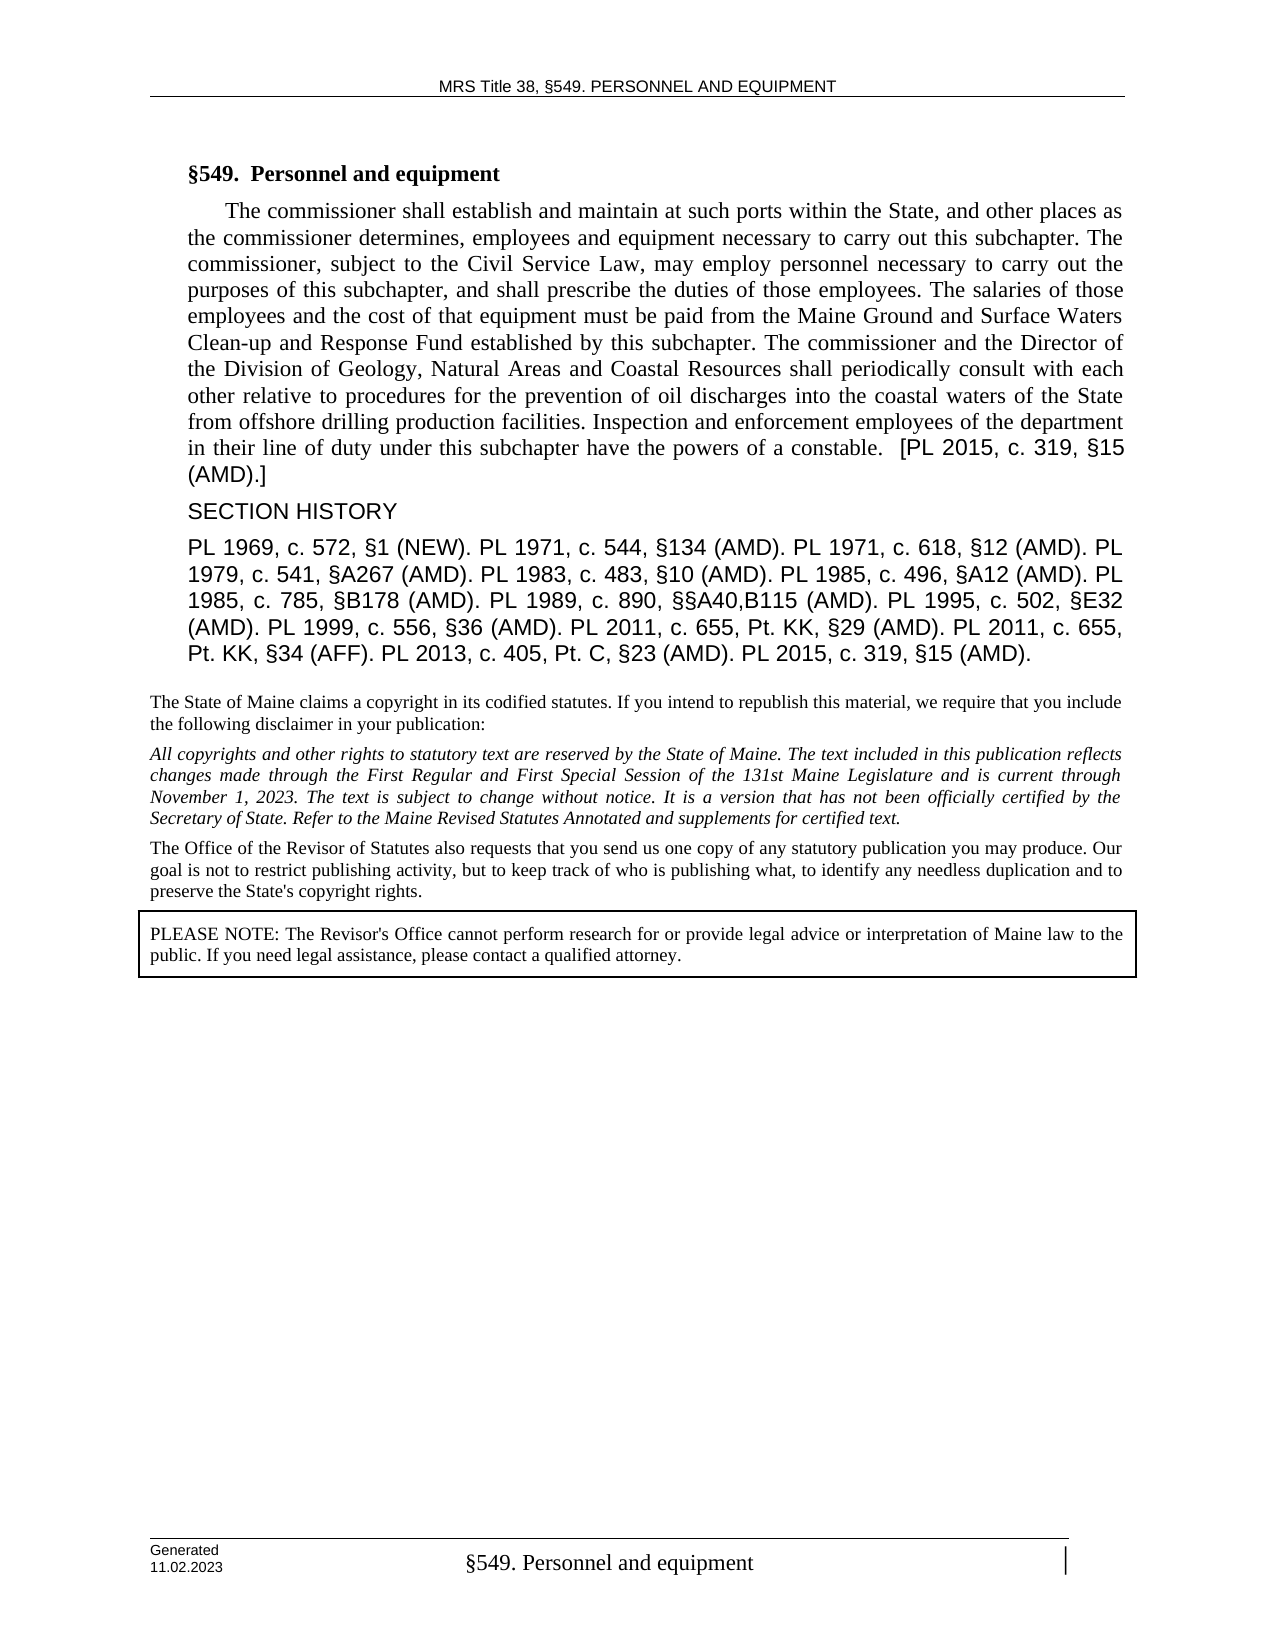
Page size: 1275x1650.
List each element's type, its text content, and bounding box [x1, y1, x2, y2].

text PL 1969, c. 572, §1 (NEW). PL 1971, c. 544, §134 (AMD). PL 1971, c. 618, §12 (AMD). PL 1979, c. 541, §A267 (AMD). PL 1983, c. 483, §10 (AMD). PL 1985, c. 496, §A12 (AMD). PL 1985, c. 785, §B178 (AMD). PL 1989, c. 890, §§A40,B115 (AMD). PL 1995, c. 502, §E32 (AMD). PL 1999, c. 556, §36 (AMD). PL 2011, c. 655, Pt. KK, §29 (AMD). PL 2011, c. 655, Pt. KK, §34 (AFF). PL 2013, c. 405, Pt. C, §23 (AMD). PL 2015, c. 319, §15 (AMD). [187, 534, 1125, 666]
text §549. Personnel and equipment [187, 160, 1125, 187]
text PLEASE NOTE: The Revisor's Office cannot perform research for or provide legal advice or interpretation of Maine law to the public. If you need legal assistance, please contact a qualified attorney. [140, 912, 1135, 976]
text The State of Maine claims a copyright in its codified statutes. If you intend to republish this material, we require that you include the following disclaimer in your publication: [150, 691, 1125, 734]
text All copyrights and other rights to statutory text are reserved by the State of Maine. The text included in this publication reflects changes made through the First Regular and First Special Session of the 131st Maine Legislature and is current through November 1, 2023 . The text is subject to change without notice. It is a version that has not been officially certified by the Secretary of State. Refer to the Maine Revised Statutes Annotated and supplements for certified text. [150, 743, 1125, 829]
text The Office of the Revisor of Statutes also requests that you send us one copy of any statutory publication you may produce. Our goal is not to restrict publishing activity, but to keep track of who is publishing what, to identify any needless duplication and to preserve the State's copyright rights. [150, 837, 1125, 902]
text The commissioner shall establish and maintain at such ports within the State, and other places as the commissioner determines, employees and equipment necessary to carry out this subchapter. The commissioner, subject to the Civil Service Law, may employ personnel necessary to carry out the purposes of this subchapter, and shall prescribe the duties of those employees. The salaries of those employees and the cost of that equipment must be paid from the Maine Ground and Surface Waters Clean-up and Response Fund established by this subchapter. The commissioner and the Director of the Division of Geology, Natural Areas and Coastal Resources shall periodically consult with each other relative to procedures for the prevention of oil discharges into the coastal waters of the State from offshore drilling production facilities. Inspection and enforcement employees of the department in their line of duty under this subchapter have the powers of a constable. [PL 2015, c. 319, §15 (AMD).] [187, 197, 1125, 487]
text SECTION HISTORY [187, 498, 1125, 524]
